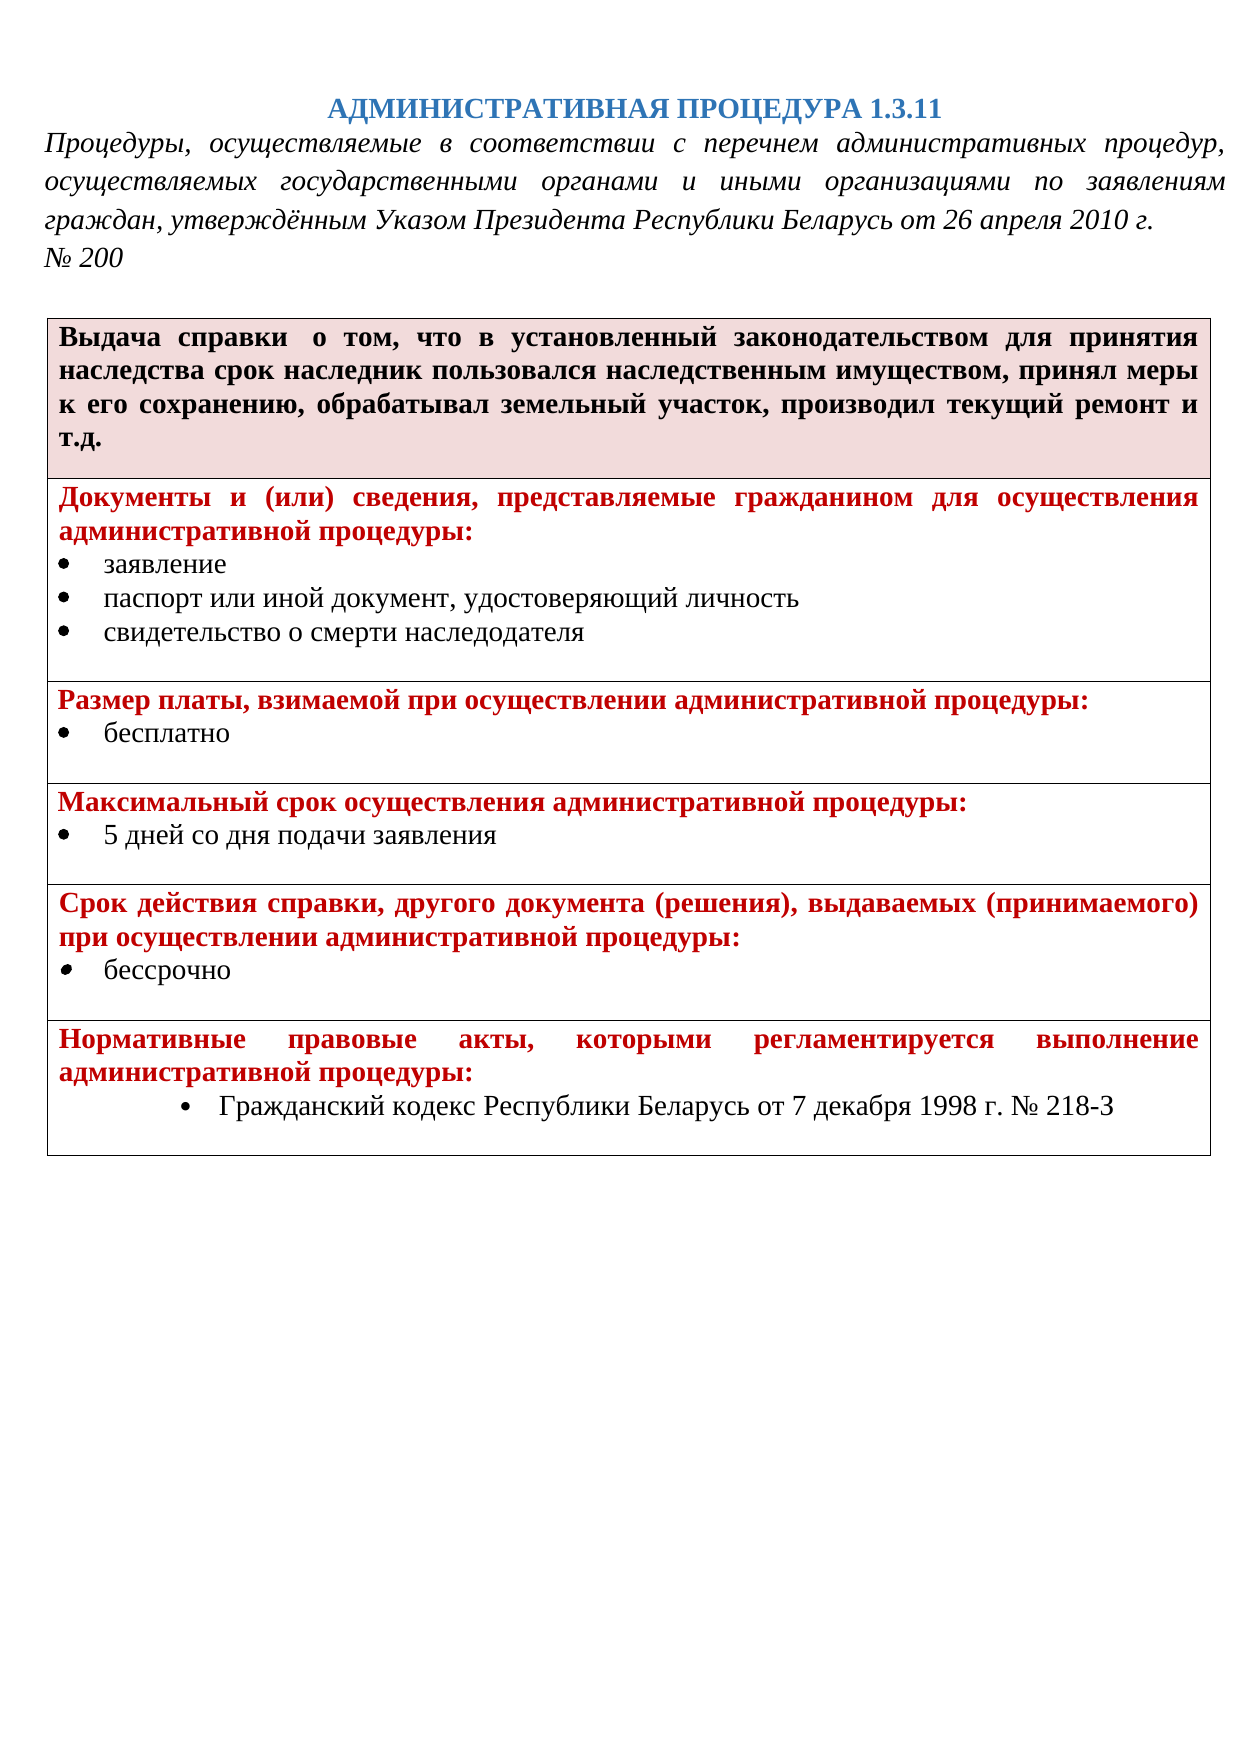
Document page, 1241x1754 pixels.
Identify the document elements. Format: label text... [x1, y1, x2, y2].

table_cell Максимальный срок осуществления административной процедуры: 5 дней со дня подачи заявления [48, 784, 1210, 884]
title АДМИНИСТРАТИВНАЯ ПРОЦЕДУРА 1.3.11 [59, 93, 1211, 125]
table_cell Нормативные правовые акты, которыми регламентируется выполнение административной процедуры: Гражданский кодекс Республики Беларусь от 7 декабря 1998 г. № 218-З [48, 1021, 1210, 1155]
table_header Выдача справки о том, что в установленный законодательством для принятия наследства срок наследник пользовался наследственным имуществом, принял меры к его сохранению, обрабатывал земельный участок, производил текущий ремонт и т.д. [48, 319, 1210, 478]
table_cell Размер платы, взимаемой при осуществлении административной процедуры: бесплатно [48, 682, 1210, 783]
text Процедуры, осуществляемые в соответствии с перечнем административных процедур, осуществляемых государственными органами и иными организациями по заявлениям граждан, утверждённым Указом Президента Республики Беларусь от 26 апреля 2010 г. [44, 125, 1226, 236]
table_cell Срок действия справки, другого документа (решения), выдаваемых (принимаемого) при осуществлении административной процедуры: бессрочно [48, 885, 1210, 1020]
text № 200 [44, 241, 1226, 274]
table_cell Документы и (или) сведения, представляемые гражданином для осуществления административной процедуры: заявление паспорт или иной документ, удостоверяющий личность свидетельство о смерти наследодателя [48, 479, 1210, 681]
